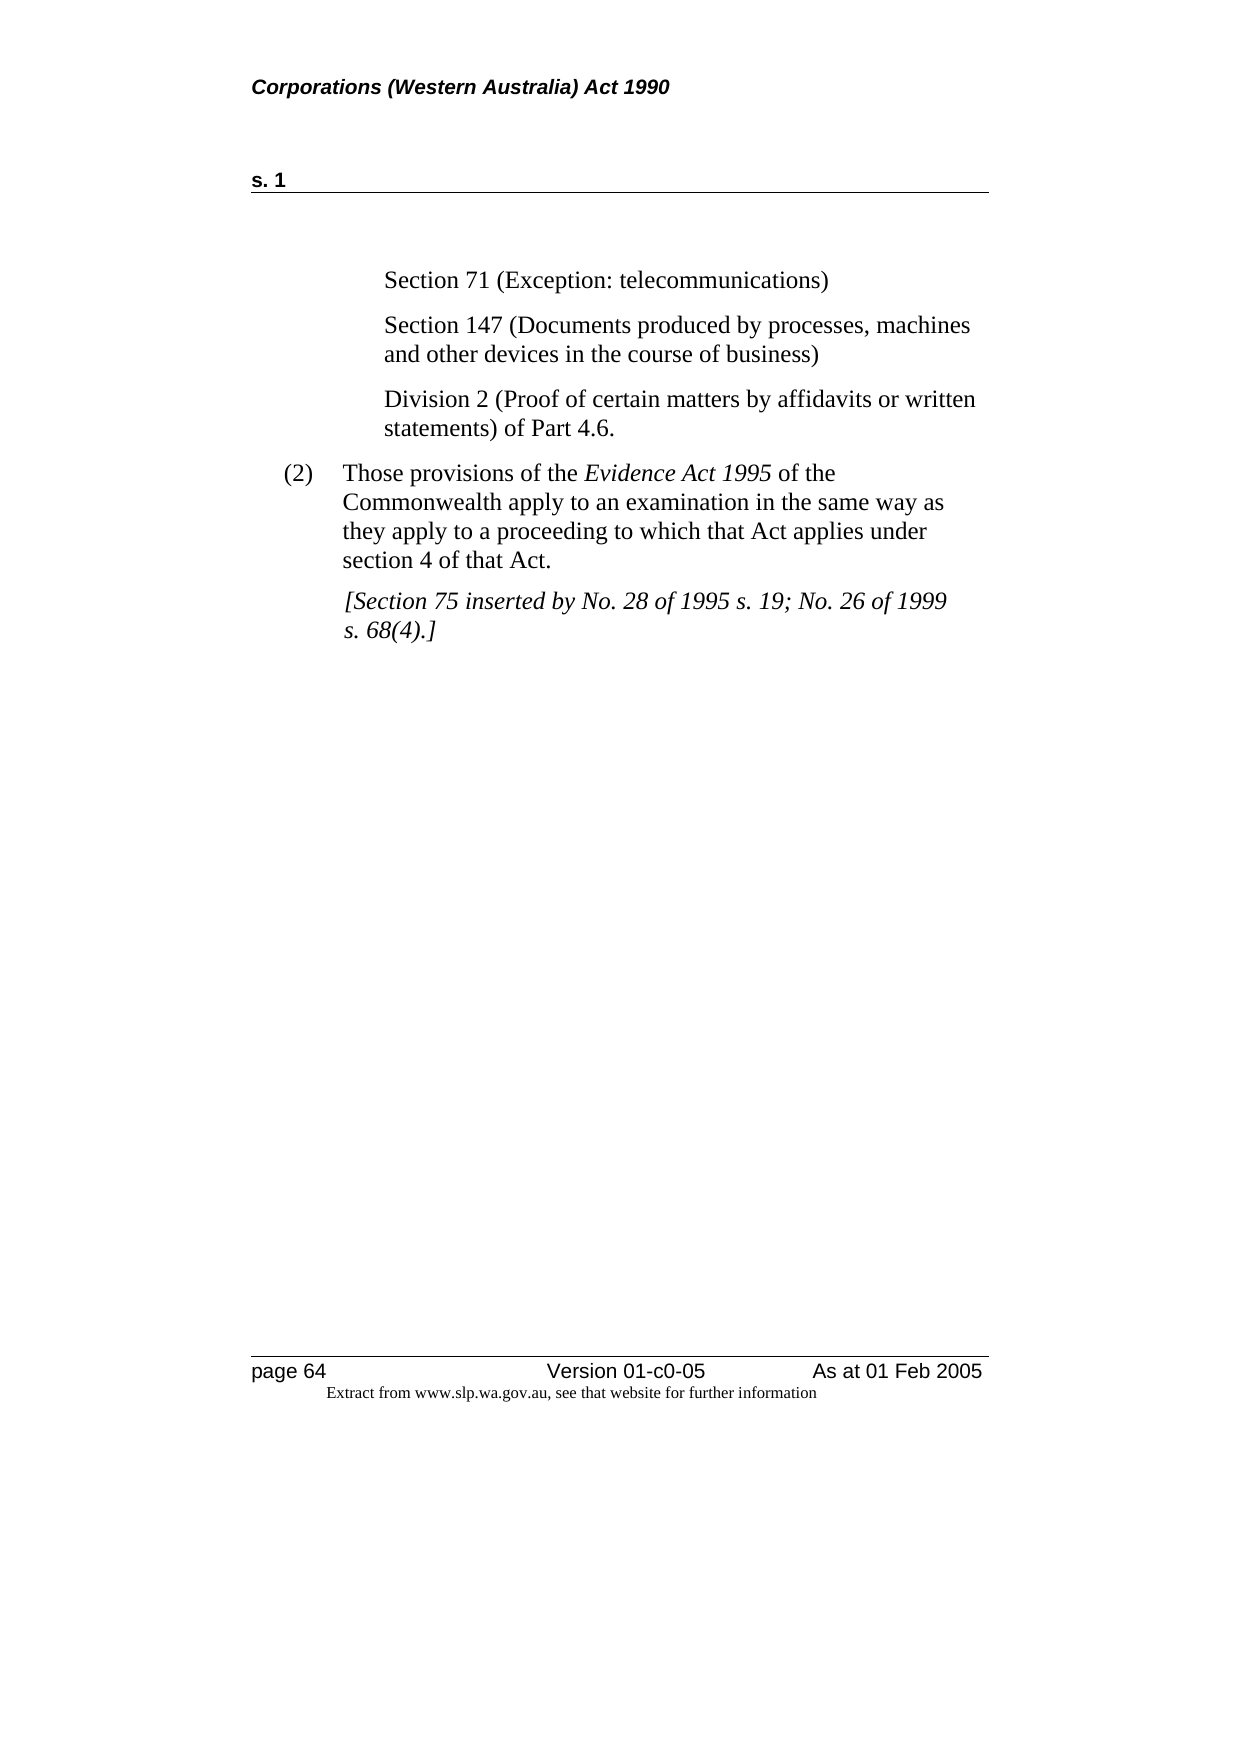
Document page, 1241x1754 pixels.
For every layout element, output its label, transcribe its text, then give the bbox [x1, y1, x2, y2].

table_cell Division 2 (Proof of certain matters by affidavits or written statements) of Part 4.6. [373, 368, 1001, 442]
text [Section 75 inserted by No. 28 of 1995 s. 19; No. 26 of 1999 s. 68(4).] [251, 586, 989, 643]
table_cell Section 71 (Exception: telecommunications) [373, 248, 1001, 293]
text (2) Those provisions of the Evidence Act 1995 of the Commonwealth apply to an examination in the same way as they apply to a proceeding to which that Act applies under section 4 of that Act. [251, 458, 989, 573]
table_cell Section 147 (Documents produced by processes, machines and other devices in the course of business) [373, 294, 1001, 368]
